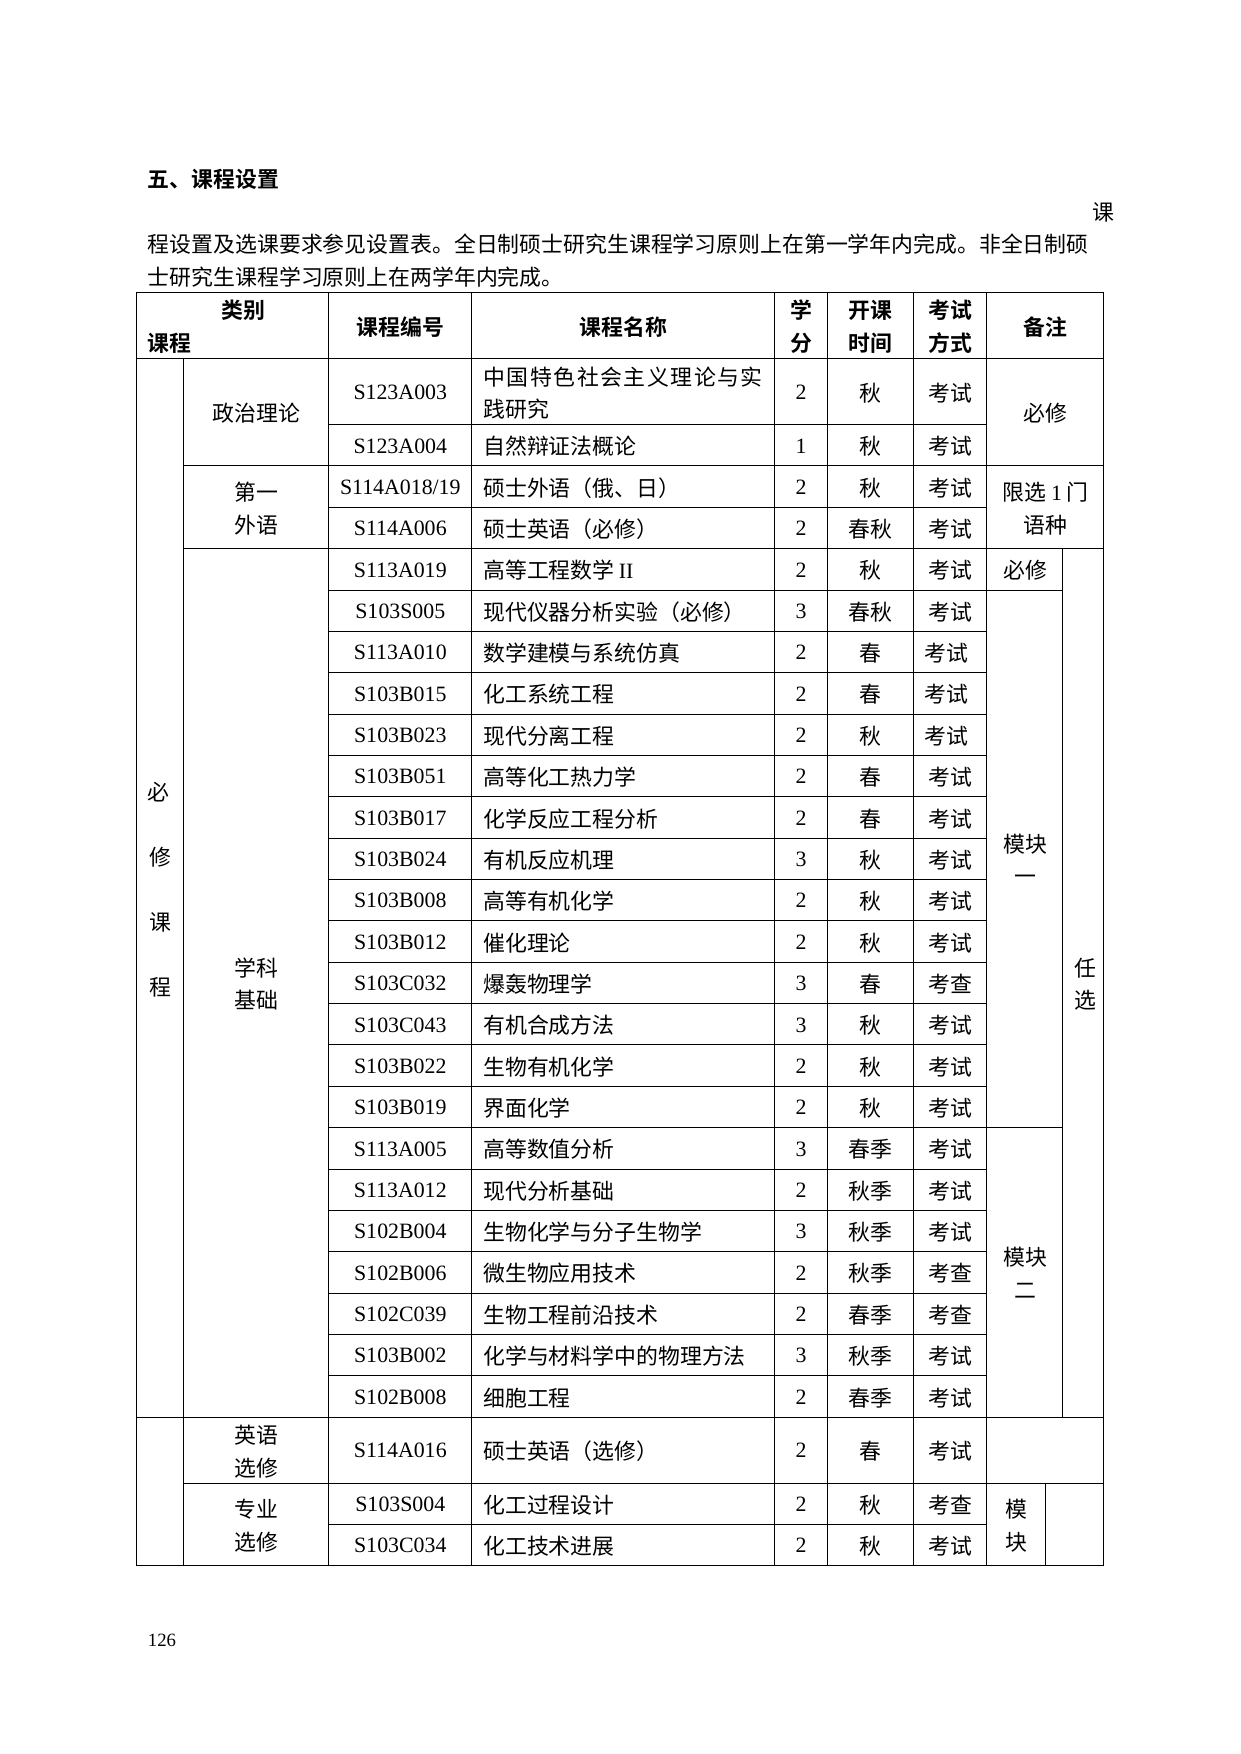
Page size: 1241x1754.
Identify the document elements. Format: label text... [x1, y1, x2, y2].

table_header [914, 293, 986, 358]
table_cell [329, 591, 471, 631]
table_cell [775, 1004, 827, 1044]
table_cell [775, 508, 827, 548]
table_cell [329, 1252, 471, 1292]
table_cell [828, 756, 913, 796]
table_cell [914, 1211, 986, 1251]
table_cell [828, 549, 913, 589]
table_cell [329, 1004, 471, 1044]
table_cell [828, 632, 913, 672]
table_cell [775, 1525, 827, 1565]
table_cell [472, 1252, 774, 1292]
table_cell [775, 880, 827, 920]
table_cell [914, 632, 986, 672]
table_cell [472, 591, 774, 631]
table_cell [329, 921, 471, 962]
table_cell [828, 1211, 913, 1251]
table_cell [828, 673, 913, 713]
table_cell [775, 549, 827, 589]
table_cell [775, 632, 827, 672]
text 课程设置及选课要求参见设置表。全日制硕士研究生课程学习原则上在第一学年内完成。非全日制硕士研究生课程学习原则上在两学年内完成。 [148, 194, 1092, 292]
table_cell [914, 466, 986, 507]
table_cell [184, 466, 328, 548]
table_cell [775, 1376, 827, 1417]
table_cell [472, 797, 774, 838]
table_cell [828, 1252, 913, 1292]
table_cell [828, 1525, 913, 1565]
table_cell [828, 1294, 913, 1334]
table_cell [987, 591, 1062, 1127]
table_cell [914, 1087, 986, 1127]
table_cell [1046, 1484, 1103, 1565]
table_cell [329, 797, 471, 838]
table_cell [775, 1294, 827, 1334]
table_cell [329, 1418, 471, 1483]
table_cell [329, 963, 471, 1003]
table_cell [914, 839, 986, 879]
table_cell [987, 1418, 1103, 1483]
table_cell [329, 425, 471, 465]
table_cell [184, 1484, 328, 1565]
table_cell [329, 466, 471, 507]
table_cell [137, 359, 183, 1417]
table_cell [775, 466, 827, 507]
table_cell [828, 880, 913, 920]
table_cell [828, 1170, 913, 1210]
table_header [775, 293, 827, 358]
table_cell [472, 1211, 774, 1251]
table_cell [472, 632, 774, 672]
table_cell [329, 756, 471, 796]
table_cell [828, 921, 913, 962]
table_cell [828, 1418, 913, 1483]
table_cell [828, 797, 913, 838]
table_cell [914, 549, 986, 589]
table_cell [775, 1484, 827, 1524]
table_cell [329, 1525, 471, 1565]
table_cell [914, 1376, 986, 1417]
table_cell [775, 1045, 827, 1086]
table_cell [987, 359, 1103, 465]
text 五、课程设置 [148, 162, 1092, 194]
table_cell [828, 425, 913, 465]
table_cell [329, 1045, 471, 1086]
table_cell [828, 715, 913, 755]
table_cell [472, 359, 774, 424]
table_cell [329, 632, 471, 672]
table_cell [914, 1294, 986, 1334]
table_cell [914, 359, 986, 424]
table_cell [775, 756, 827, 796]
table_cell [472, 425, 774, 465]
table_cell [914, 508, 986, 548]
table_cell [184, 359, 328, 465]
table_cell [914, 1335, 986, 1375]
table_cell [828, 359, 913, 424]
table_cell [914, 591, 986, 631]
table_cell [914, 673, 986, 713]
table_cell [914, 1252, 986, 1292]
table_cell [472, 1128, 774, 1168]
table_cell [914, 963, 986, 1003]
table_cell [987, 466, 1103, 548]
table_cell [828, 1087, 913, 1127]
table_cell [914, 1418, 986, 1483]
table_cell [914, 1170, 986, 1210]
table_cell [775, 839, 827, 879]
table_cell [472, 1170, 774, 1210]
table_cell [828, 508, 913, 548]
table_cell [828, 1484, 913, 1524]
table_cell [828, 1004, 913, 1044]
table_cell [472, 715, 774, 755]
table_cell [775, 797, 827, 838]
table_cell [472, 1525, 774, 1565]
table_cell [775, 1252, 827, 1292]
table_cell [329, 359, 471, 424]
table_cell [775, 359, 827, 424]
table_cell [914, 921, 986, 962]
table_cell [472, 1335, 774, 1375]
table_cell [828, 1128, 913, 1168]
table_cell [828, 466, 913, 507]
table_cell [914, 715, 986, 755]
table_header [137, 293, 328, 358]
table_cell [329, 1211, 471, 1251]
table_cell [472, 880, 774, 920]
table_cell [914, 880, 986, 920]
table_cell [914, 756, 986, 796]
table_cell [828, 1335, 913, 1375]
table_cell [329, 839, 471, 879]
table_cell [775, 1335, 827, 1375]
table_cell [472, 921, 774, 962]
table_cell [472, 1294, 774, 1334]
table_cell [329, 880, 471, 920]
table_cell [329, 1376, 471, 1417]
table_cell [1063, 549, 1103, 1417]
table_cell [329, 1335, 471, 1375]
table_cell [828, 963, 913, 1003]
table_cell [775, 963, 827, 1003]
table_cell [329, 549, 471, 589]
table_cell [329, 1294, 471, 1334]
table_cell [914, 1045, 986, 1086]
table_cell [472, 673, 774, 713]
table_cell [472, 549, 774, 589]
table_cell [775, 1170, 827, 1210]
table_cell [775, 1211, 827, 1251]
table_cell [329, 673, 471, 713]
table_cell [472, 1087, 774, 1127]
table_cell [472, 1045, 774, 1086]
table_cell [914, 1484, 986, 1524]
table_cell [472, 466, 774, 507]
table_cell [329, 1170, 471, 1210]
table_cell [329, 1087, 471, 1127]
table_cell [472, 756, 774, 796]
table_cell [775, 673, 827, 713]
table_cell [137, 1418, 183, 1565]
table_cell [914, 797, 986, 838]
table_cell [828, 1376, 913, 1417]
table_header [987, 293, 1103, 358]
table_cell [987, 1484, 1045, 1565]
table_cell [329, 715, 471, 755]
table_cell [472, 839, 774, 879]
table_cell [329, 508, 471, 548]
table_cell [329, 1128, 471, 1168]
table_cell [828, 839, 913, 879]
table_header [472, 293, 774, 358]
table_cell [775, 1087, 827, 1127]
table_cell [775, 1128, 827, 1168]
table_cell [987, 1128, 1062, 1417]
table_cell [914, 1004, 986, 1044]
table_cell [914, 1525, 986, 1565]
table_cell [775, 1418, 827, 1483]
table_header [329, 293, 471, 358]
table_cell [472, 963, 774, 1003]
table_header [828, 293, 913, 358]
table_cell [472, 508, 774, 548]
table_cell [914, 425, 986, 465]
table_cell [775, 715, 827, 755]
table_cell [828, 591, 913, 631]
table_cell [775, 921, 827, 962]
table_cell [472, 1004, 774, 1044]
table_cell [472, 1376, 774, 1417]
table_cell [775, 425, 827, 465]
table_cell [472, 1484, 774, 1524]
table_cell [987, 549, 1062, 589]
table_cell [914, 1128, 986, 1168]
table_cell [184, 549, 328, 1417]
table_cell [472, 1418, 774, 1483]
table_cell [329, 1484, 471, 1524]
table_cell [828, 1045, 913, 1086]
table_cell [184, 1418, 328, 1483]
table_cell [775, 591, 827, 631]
